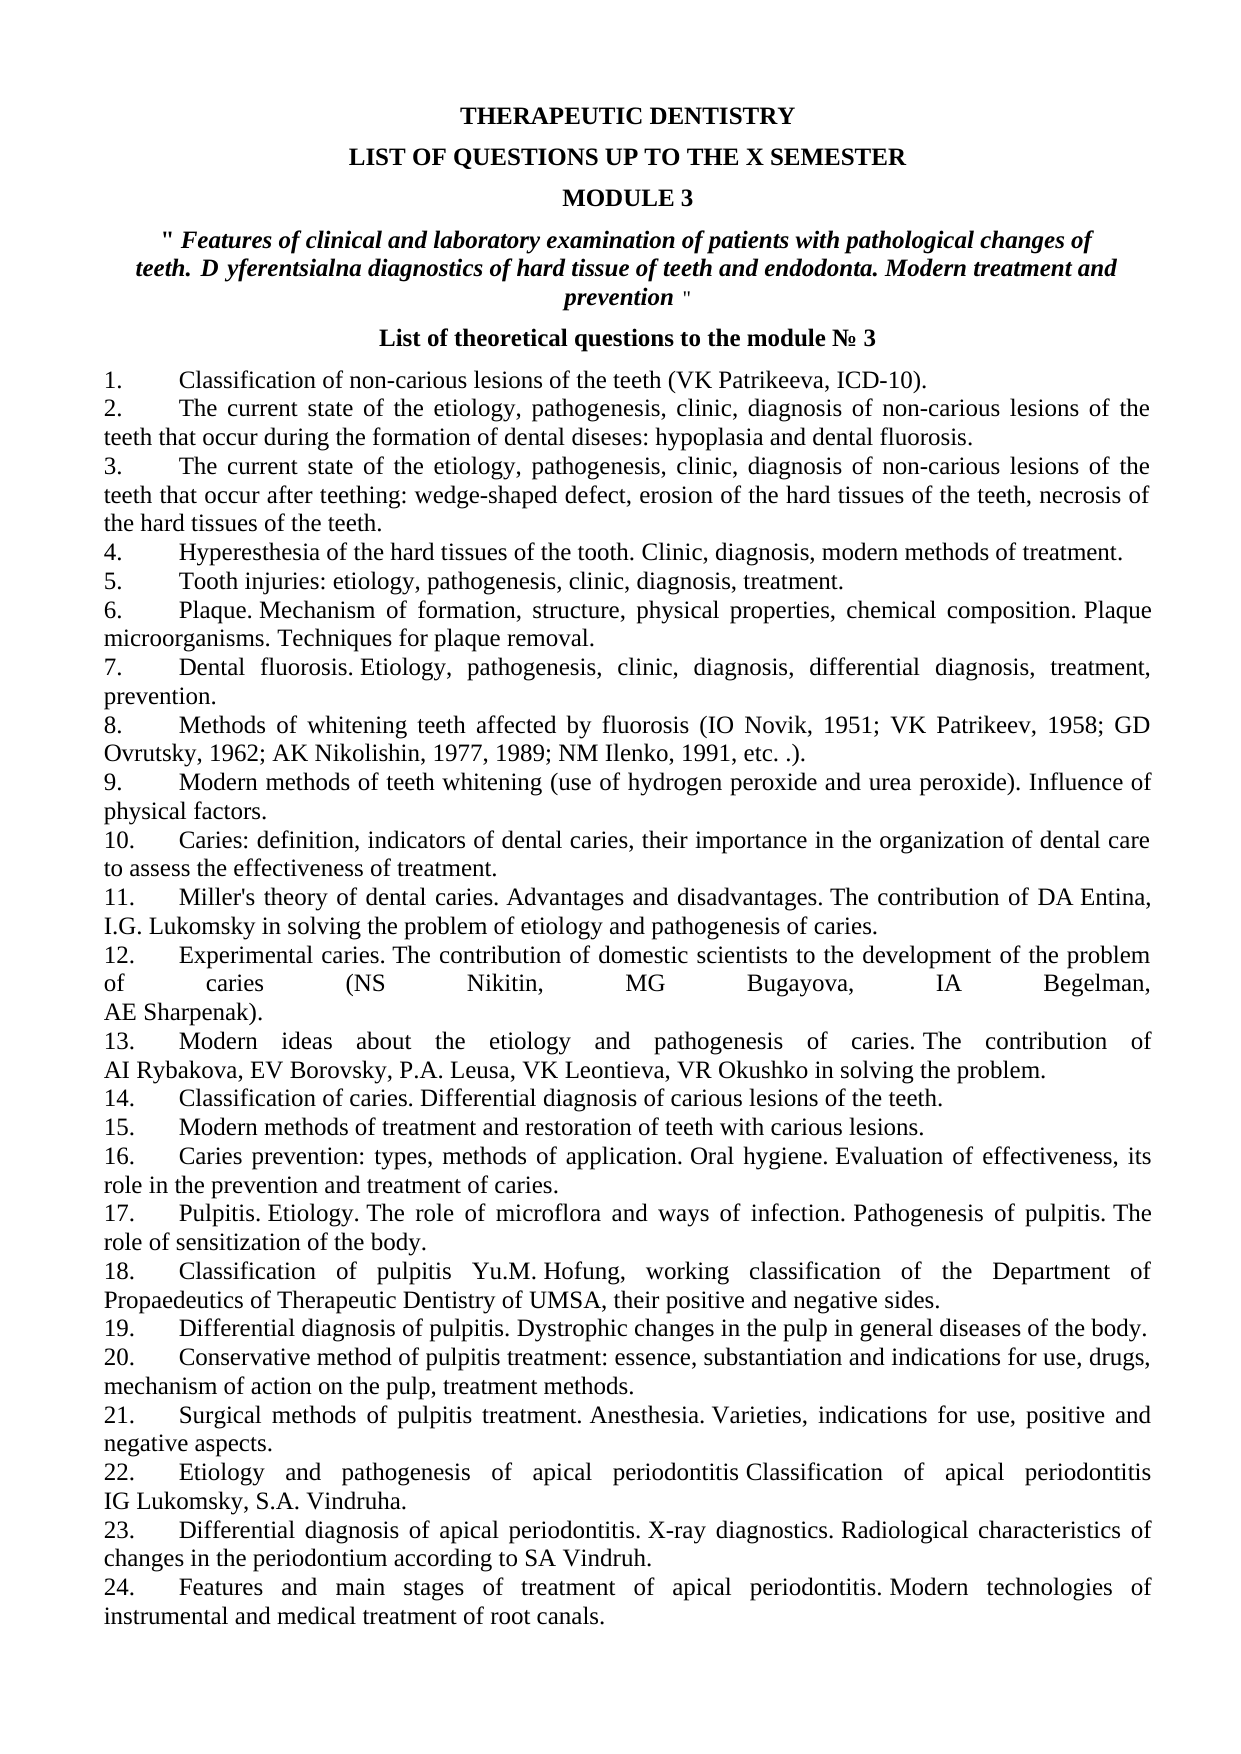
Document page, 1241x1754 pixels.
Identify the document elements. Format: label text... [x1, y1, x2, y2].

list Classification of caries. Differential diagnosis of carious lesions of the teeth. [103, 1083, 1152, 1112]
list Etiology and pathogenesis of apical periodontitis Classification of apical periodontitis IG Lukomsky, S.A. Vindruha. [103, 1457, 1152, 1515]
list Dental fluorosis. Etiology, pathogenesis, clinic, diagnosis, differential diagnosis, treatment, prevention. [103, 652, 1152, 710]
list Methods of whitening teeth affected by fluorosis (IO Novik, 1951; VK Patrikeev, 1958; GD Ovrutsky, 1962; AK Nikolishin, 1977, 1989; NM Ilenko, 1991, etc. .). [103, 710, 1152, 767]
list Differential diagnosis of pulpitis. Dystrophic changes in the pulp in general diseases of the body. [103, 1313, 1152, 1342]
text THERAPEUTIC DENTISTRY [103, 101, 1152, 130]
list Miller's theory of dental caries. Advantages and disadvantages. The contribution of DA Entina, I.G. Lukomsky in solving the problem of etiology and pathogenesis of caries. [103, 882, 1152, 940]
list Features and main stages of treatment of apical periodontitis. Modern technologies of instrumental and medical treatment of root canals. [103, 1572, 1152, 1630]
list The current state of the etiology, pathogenesis, clinic, diagnosis of non-carious lesions of the teeth that occur during the formation of dental diseses: hypoplasia and dental fluorosis. [103, 393, 1152, 451]
text List of theoretical questions to the module № 3 [103, 323, 1152, 352]
list Modern methods of treatment and restoration of teeth with carious lesions. [103, 1112, 1152, 1141]
list Surgical methods of pulpitis treatment. Anesthesia. Varieties, indications for use, positive and negative aspects. [103, 1400, 1152, 1457]
list Pulpitis. Etiology. The role of microflora and ways of infection. Pathogenesis of pulpitis. The role of sensitization of the body. [103, 1198, 1152, 1256]
list Conservative method of pulpitis treatment: essence, substantiation and indications for use, drugs, mechanism of action on the pulp, treatment methods. [103, 1342, 1152, 1400]
text LIST OF QUESTIONS UP TO THE X SEMESTER [103, 142, 1152, 171]
list Modern methods of teeth whitening (use of hydrogen peroxide and urea peroxide). Influence of physical factors. [103, 767, 1152, 825]
list Modern ideas about the etiology and pathogenesis of caries. The contribution of AI Rybakova, EV Borovsky, P.A. Leusa, VK Leontieva, VR Okushko in solving the problem. [103, 1026, 1152, 1083]
list Differential diagnosis of apical periodontitis. X-ray diagnostics. Radiological characteristics of changes in the periodontium according to SA Vindruh. [103, 1515, 1152, 1572]
list Tooth injuries: etiology, pathogenesis, clinic, diagnosis, treatment. [103, 566, 1152, 595]
text " Features of clinical and laboratory examination of patients with pathological changes of teeth. D yferentsialna diagnostics of hard tissue of teeth and endodonta. Modern treatment and prevention " [103, 225, 1152, 311]
list The current state of the etiology, pathogenesis, clinic, diagnosis of non-carious lesions of the teeth that occur after teething: wedge-shaped defect, erosion of the hard tissues of the teeth, necrosis of the hard tissues of the teeth. [103, 451, 1152, 537]
list Hyperesthesia of the hard tissues of the tooth. Clinic, diagnosis, modern methods of treatment. [103, 537, 1152, 566]
list Classification of non-carious lesions of the teeth (VK Patrikeeva, ICD-10). [103, 365, 1152, 393]
list Classification of pulpitis Yu.M. Hofung, working classification of the Department of Propaedeutics of Therapeutic Dentistry of UMSA, their positive and negative sides. [103, 1256, 1152, 1313]
text MODULE 3 [103, 183, 1152, 212]
list Caries: definition, indicators of dental caries, their importance in the organization of dental care to assess the effectiveness of treatment. [103, 825, 1152, 882]
list Plaque. Mechanism of formation, structure, physical properties, chemical composition. Plaque microorganisms. Techniques for plaque removal. [103, 595, 1152, 652]
list Experimental caries. The contribution of domestic scientists to the development of the problem of caries (NS Nikitin, MG Bugayova, IA Begelman, AE Sharpenak). [103, 940, 1152, 1026]
list Caries prevention: types, methods of application. Oral hygiene. Evaluation of effectiveness, its role in the prevention and treatment of caries. [103, 1141, 1152, 1198]
